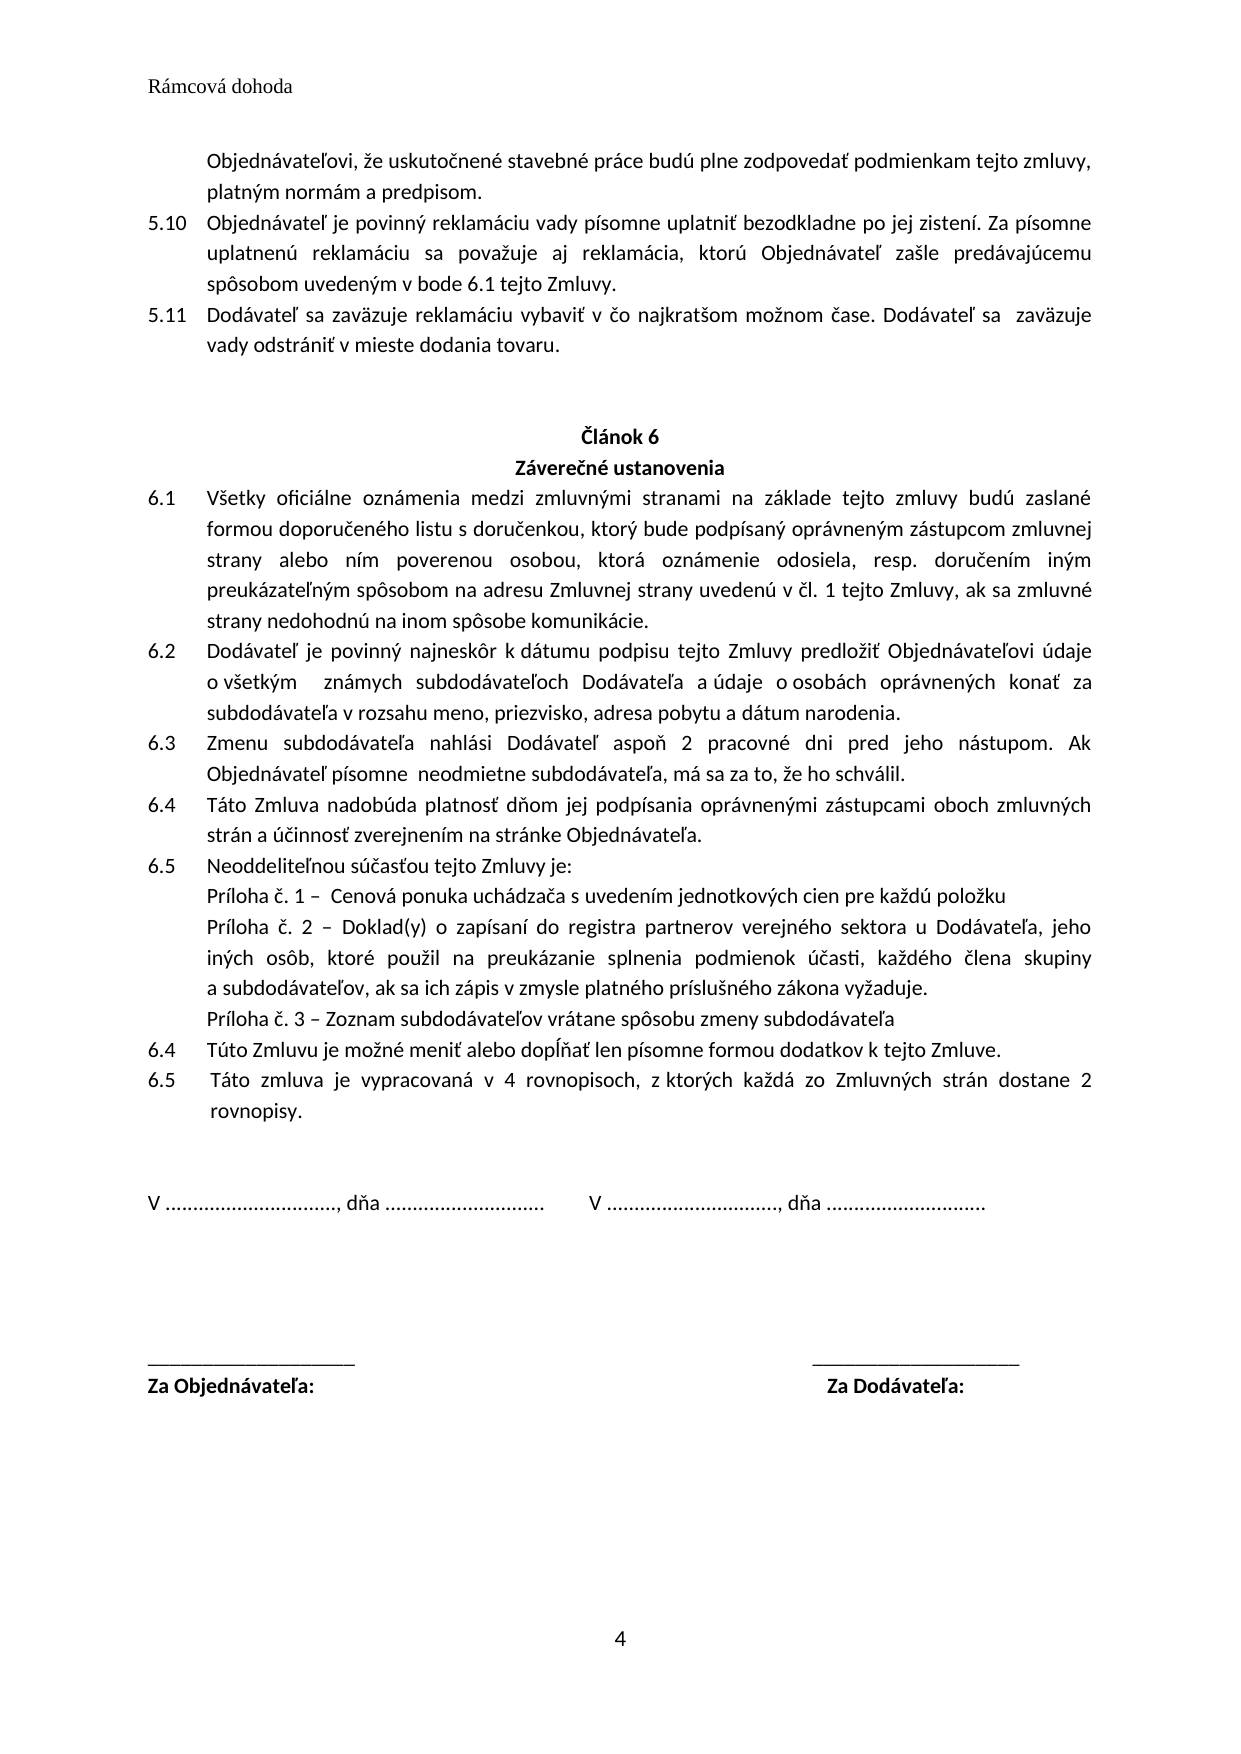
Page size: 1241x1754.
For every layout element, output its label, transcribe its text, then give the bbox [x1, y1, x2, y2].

text 6.4 Túto Zmluvu je možné meniť alebo dopĺňať len písomne formou dodatkov k tejto Zmluve. [148, 1036, 1093, 1062]
text Článok 6 [148, 423, 1093, 450]
text Záverečné ustanovenia [148, 454, 1093, 481]
list Dodávateľ je povinný najneskôr k dátumu podpisu tejto Zmluvy predložiť Objednávateľovi údaje o všetkým známych subdodávateľoch Dodávateľa a údaje o osobách oprávnených konať za subdodávateľa v rozsahu meno, priezvisko, adresa pobytu a dátum narodenia. [148, 638, 1093, 726]
list Táto Zmluva nadobúda platnosť dňom jej podpísania oprávnenými zástupcami oboch zmluvných strán a účinnosť zverejnením na stránke Objednávateľa. [148, 791, 1093, 848]
text ___________________ ___________________ [148, 1342, 1093, 1369]
list Príloha č. 2 – Doklad(y) o zapísaní do registra partnerov verejného sektora u Dodávateľa, jeho iných osôb, ktoré použil na preukázanie splnenia podmienok účasti, každého člena skupiny a subdodávateľov, ak sa ich zápis v zmysle platného príslušného zákona vyžaduje. [207, 913, 1093, 1001]
list Všetky oficiálne oznámenia medzi zmluvnými stranami na základe tejto zmluvy budú zaslané formou doporučeného listu s doručenkou, ktorý bude podpísaný oprávneným zástupcom zmluvnej strany alebo ním poverenou osobou, ktorá oznámenie odosiela, resp. doručením iným preukázateľným spôsobom na adresu Zmluvnej strany uvedenú v čl. 1 tejto Zmluvy, ak sa zmluvné strany nedohodnú na inom spôsobe komunikácie. [148, 484, 1093, 634]
list Zmenu subdodávateľa nahlási Dodávateľ aspoň 2 pracovné dni pred jeho nástupom. Ak Objednávateľ písomne neodmietne subdodávateľa, má sa za to, že ho schválil. [148, 729, 1093, 787]
text Za Objednávateľa: Za Dodávateľa: [148, 1373, 1093, 1399]
text 6.5 Táto zmluva je vypracovaná v 4 rovnopisoch, z ktorých každá zo Zmluvných strán dostane 2 rovnopisy. [148, 1066, 1093, 1124]
list Objednávateľ je povinný reklamáciu vady písomne uplatniť bezodkladne po jej zistení. Za písomne uplatnenú reklamáciu sa považuje aj reklamácia, ktorú Objednávateľ zašle predávajúcemu spôsobom uvedeným v bode 6.1 tejto Zmluvy. [148, 209, 1093, 297]
list Dodávateľ sa zaväzuje reklamáciu vybaviť v čo najkratšom možnom čase. Dodávateľ sa zaväzuje vady odstrániť v mieste dodania tovaru. [148, 301, 1093, 358]
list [148, 148, 1093, 205]
text Príloha č. 1 – Cenová ponuka uchádzača s uvedením jednotkových cien pre každú položku [207, 883, 1093, 909]
list Neoddeliteľnou súčasťou tejto Zmluvy je: [148, 852, 1093, 879]
text V ..............................., dňa ............................. V ..............................., dňa ............................. [148, 1189, 1093, 1216]
list Príloha č. 3 – Zoznam subdodávateľov vrátane spôsobu zmeny subdodávateľa [207, 1005, 1093, 1032]
